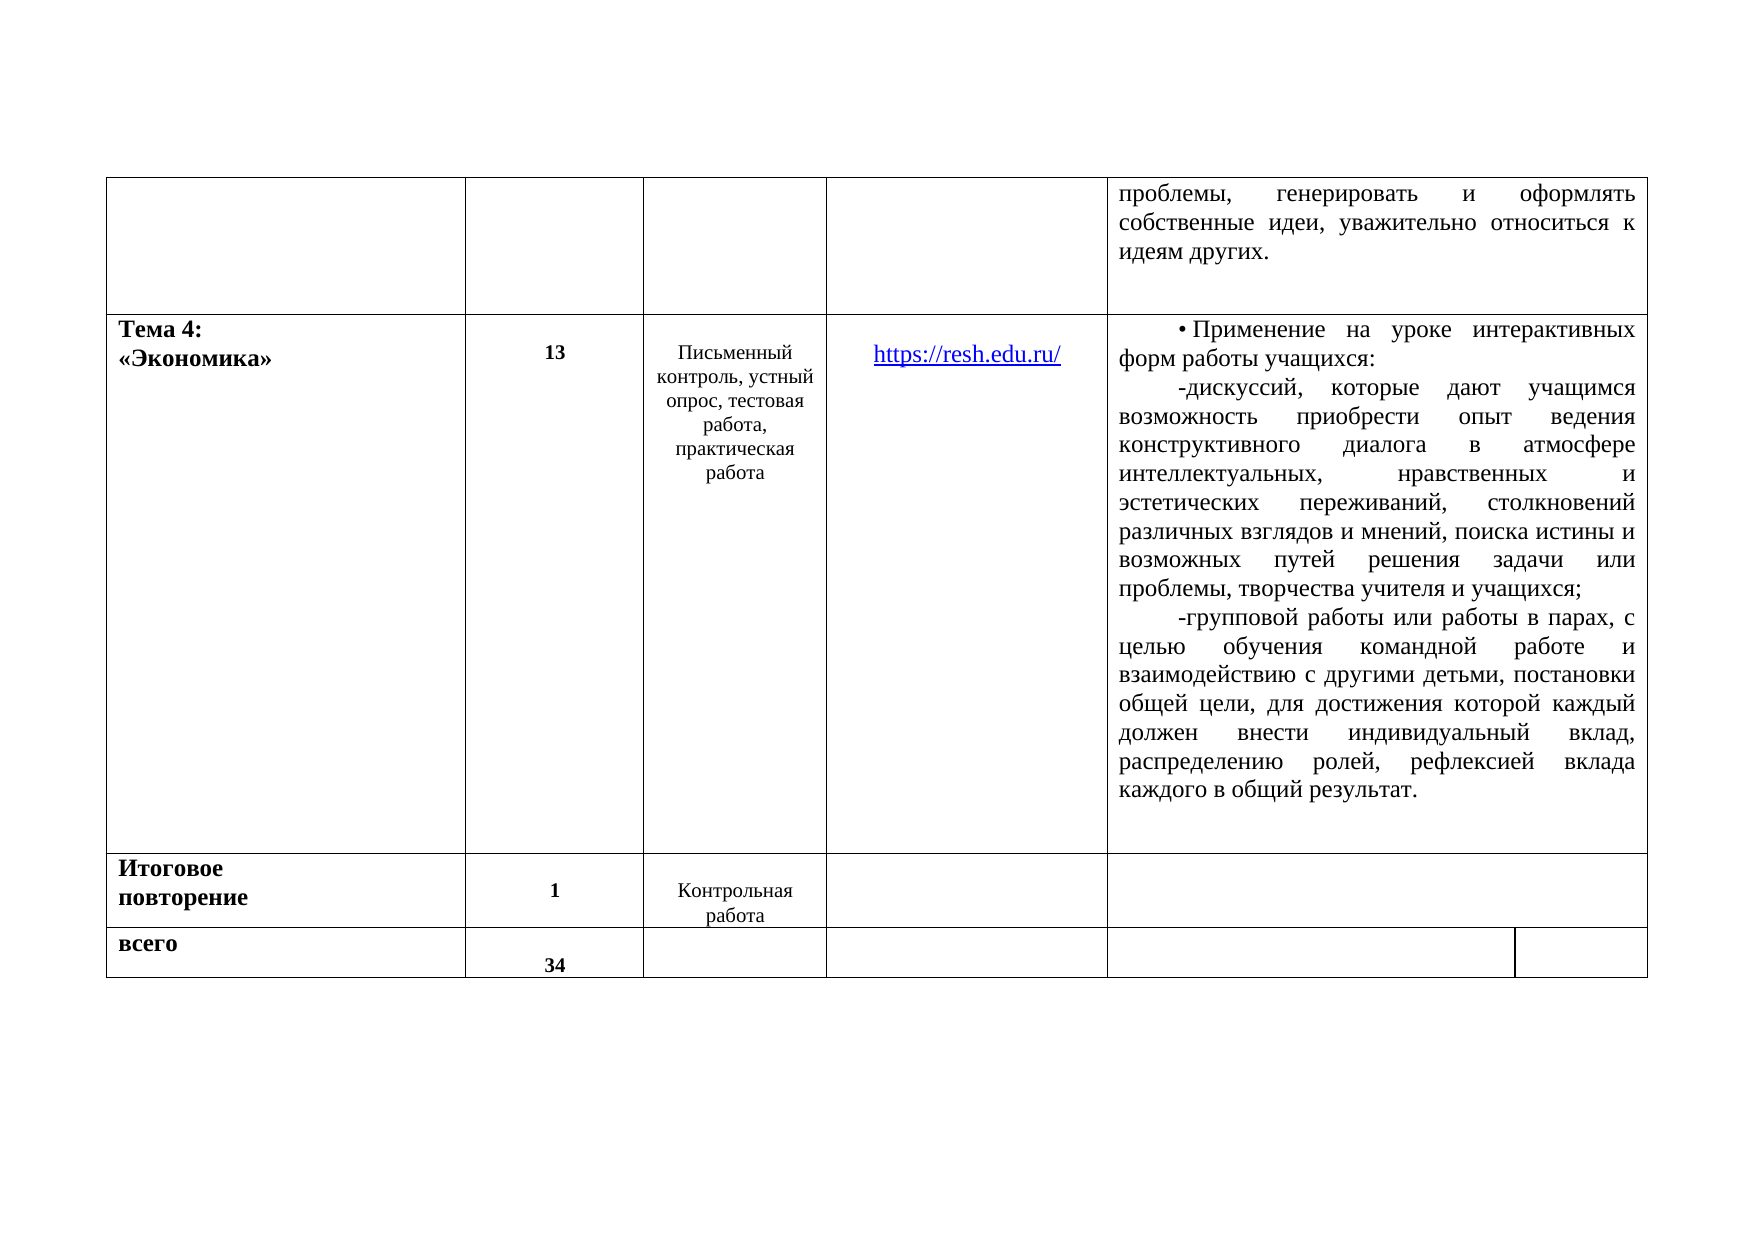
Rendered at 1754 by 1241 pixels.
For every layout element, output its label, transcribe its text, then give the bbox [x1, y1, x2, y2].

table_cell Применение на уроке интерактивных форм работы учащихся: -дискуссий, которые дают учащимся возможность приобрести опыт ведения конструктивного диалога в атмосфере интеллектуальных, нравственных и эстетических переживаний, столкновений различных взглядов и мнений, поиска истины и возможных путей решения задачи или проблемы, творчества учителя и учащихся; -групповой работы или работы в парах, с целью обучения командной работе и взаимодействию с другими детьми, постановки общей цели, для достижения которой каждый должен внести индивидуальный вклад, распределению ролей, рефлексией вклада каждого в общий результат. [1108, 315, 1647, 852]
table_cell Тема 4: «Экономика» [107, 315, 465, 852]
table_cell https://resh.edu.ru/ [827, 315, 1107, 852]
table_cell всего [107, 928, 465, 977]
table_cell [1516, 928, 1647, 977]
table_cell 13 [466, 315, 643, 852]
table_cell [107, 178, 465, 313]
table_cell [827, 928, 1107, 977]
table_cell Итоговое повторение [107, 854, 465, 927]
table_cell 34 [466, 928, 643, 977]
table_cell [1108, 178, 1647, 313]
table_cell Контрольная работа [644, 854, 826, 927]
table_cell 1 [466, 854, 643, 927]
table_cell 5 [466, 178, 643, 313]
table_cell [1108, 854, 1647, 927]
table_cell Письменный контроль, устный опрос, тестовая работа, практическая работа [644, 315, 826, 852]
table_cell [644, 178, 826, 313]
table_cell [827, 854, 1107, 927]
table_cell [1108, 928, 1514, 977]
table_cell [644, 928, 826, 977]
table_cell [827, 178, 1107, 313]
